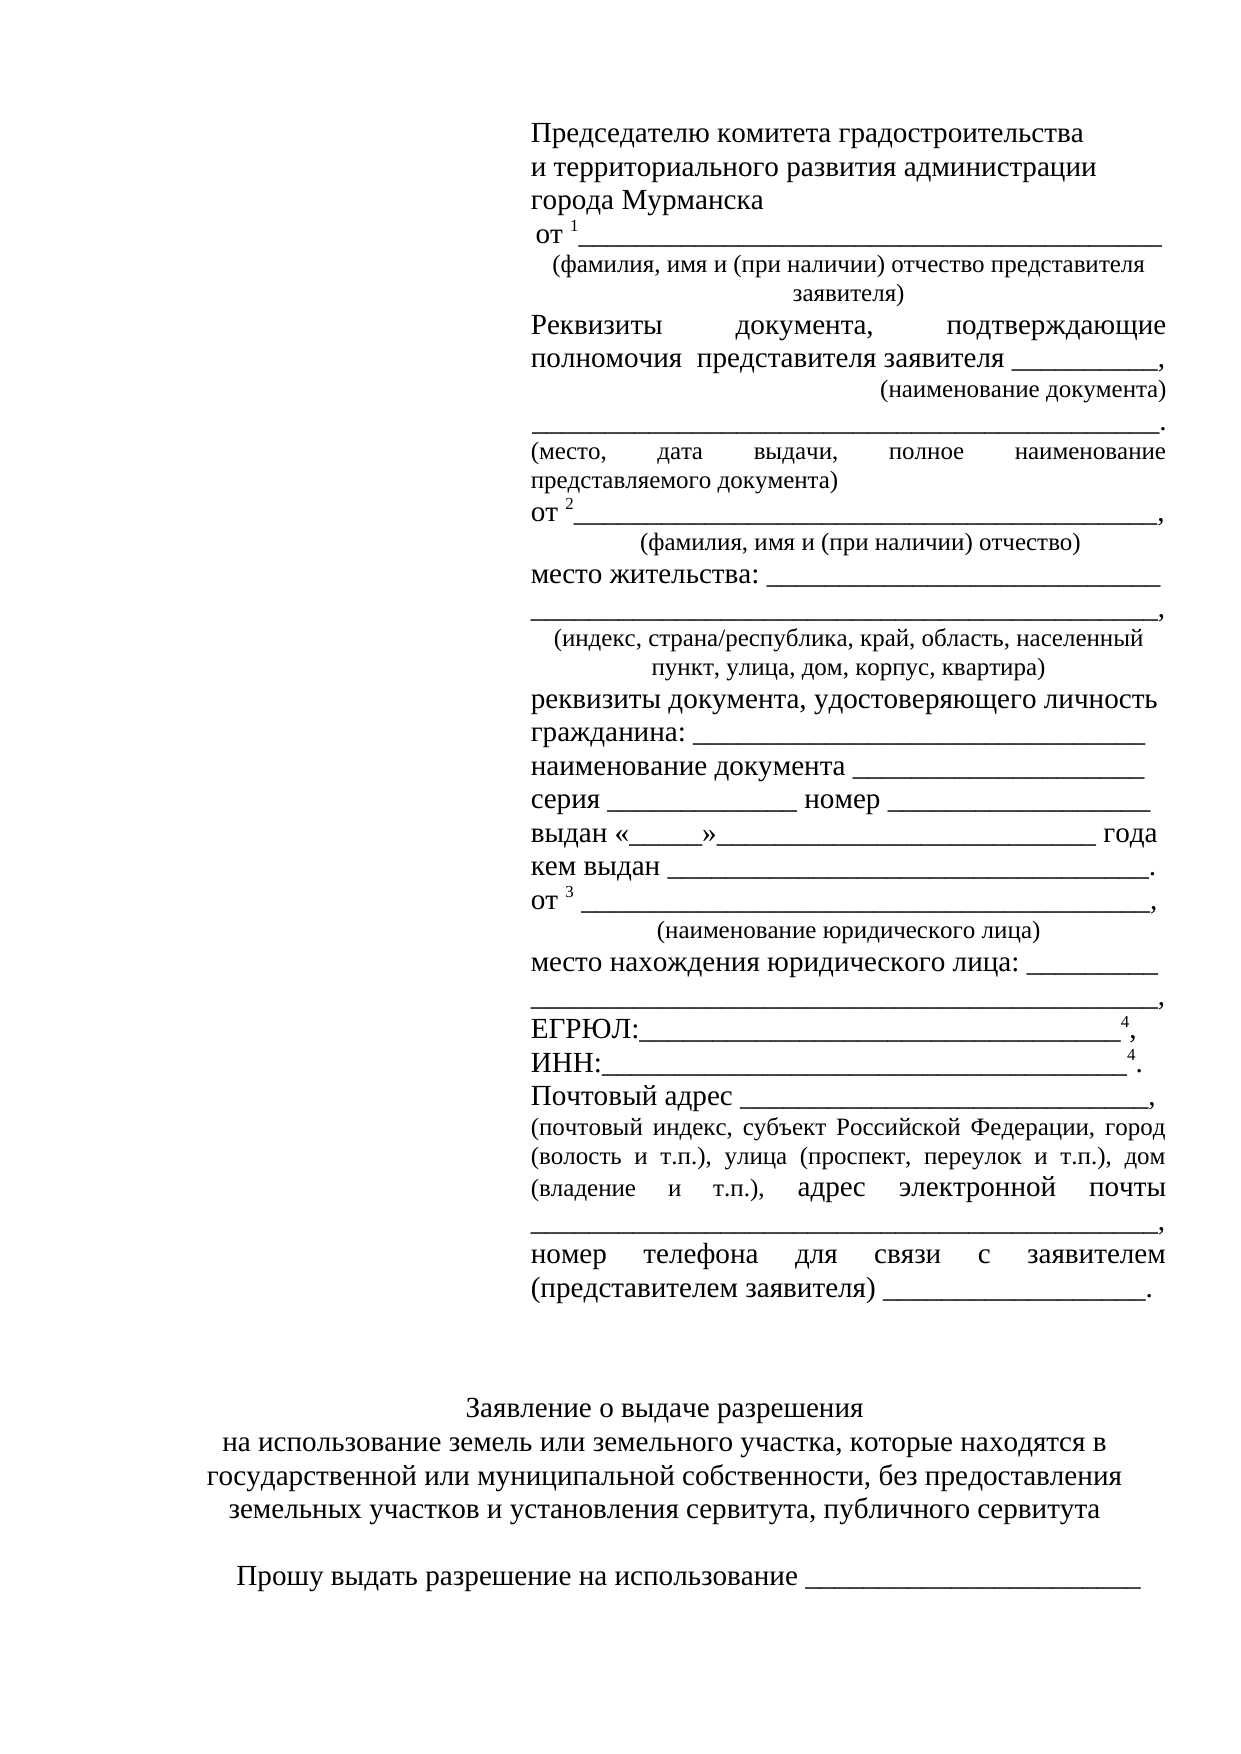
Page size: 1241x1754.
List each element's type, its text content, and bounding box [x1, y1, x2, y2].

text Прошу выдать разрешение на использование _______________________ [177, 1558, 1152, 1592]
text Заявление о выдаче разрешения [177, 1391, 1152, 1424]
text на использование земель или земельного участка, которые находятся в государственной или муниципальной собственности, без предоставления земельных участков и установления сервитута, публичного сервитута [177, 1424, 1152, 1525]
